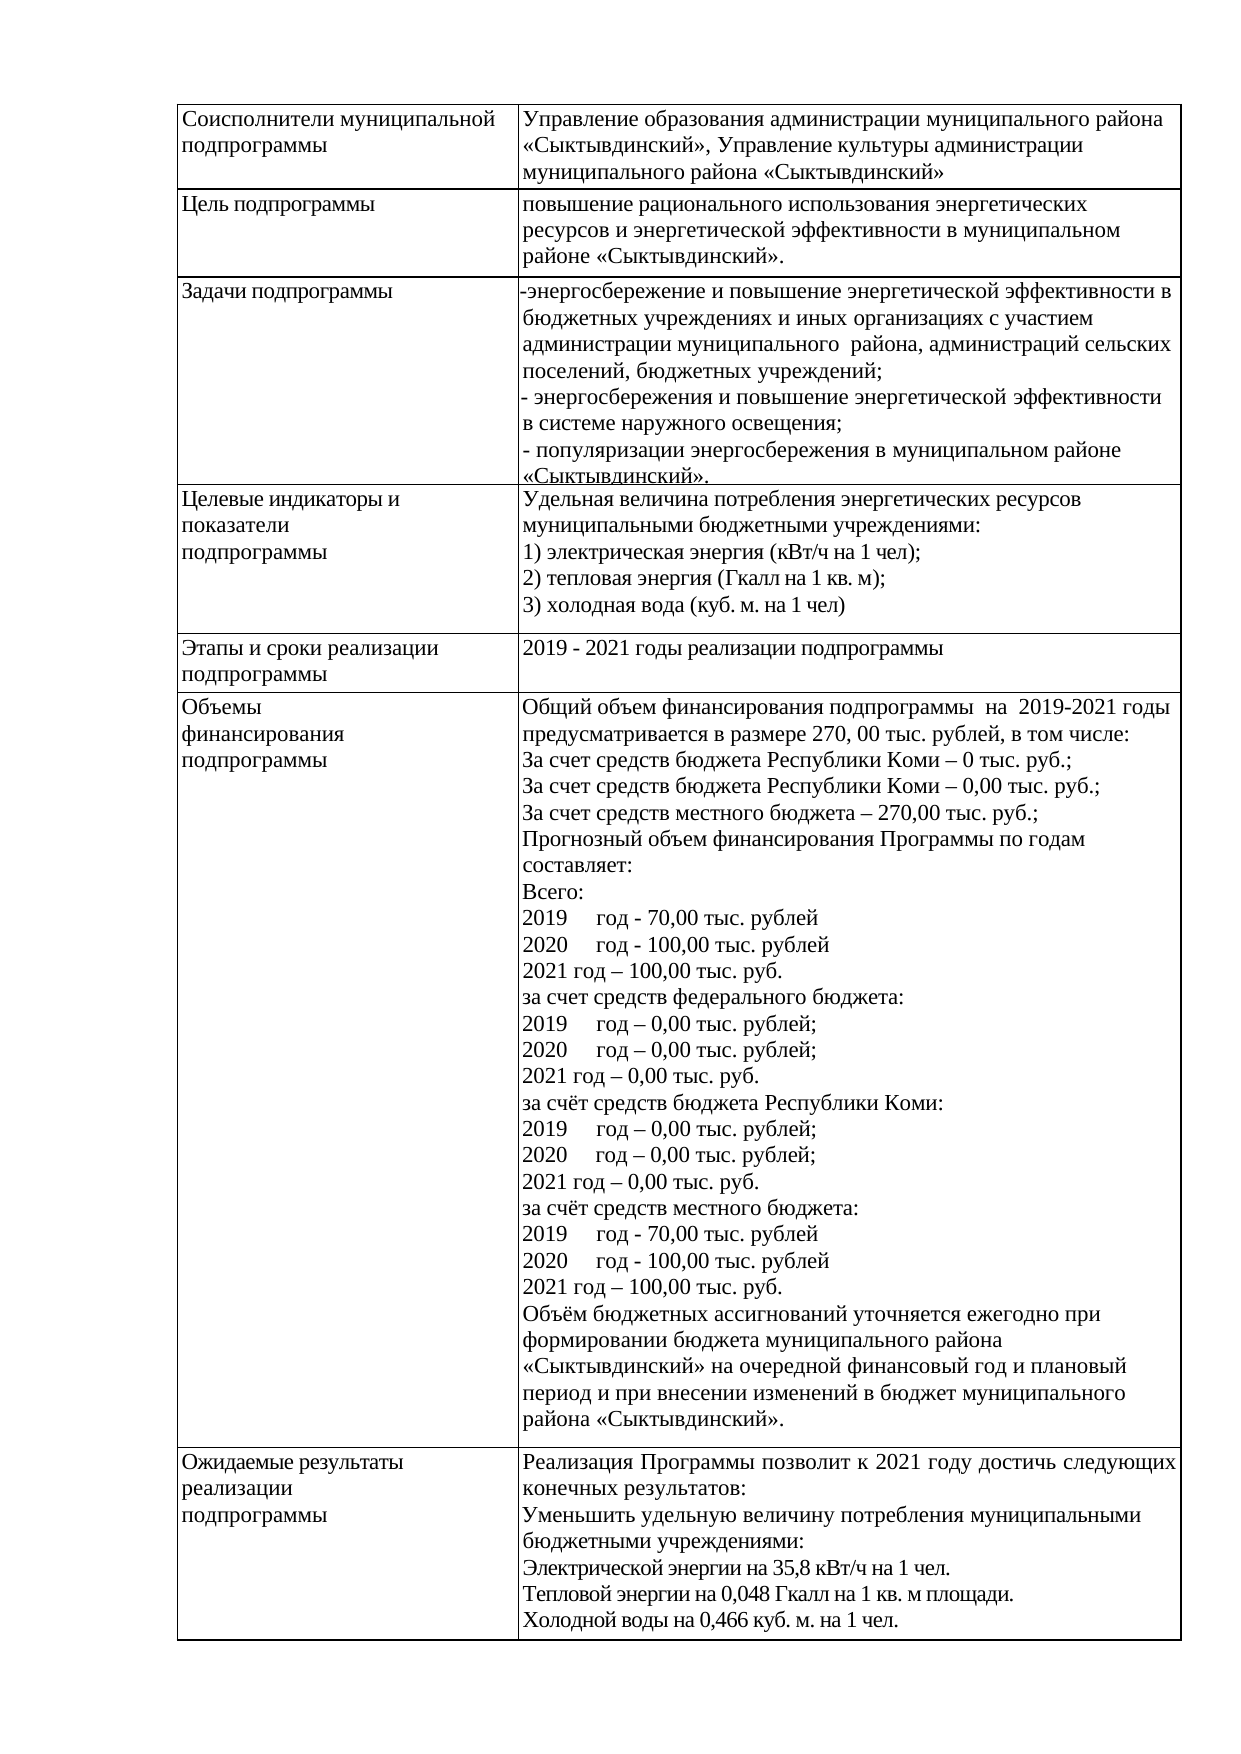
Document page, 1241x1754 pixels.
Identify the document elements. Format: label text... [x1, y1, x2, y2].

table_cell 2019 - 2021 годы реализации подпрограммы [519, 634, 1180, 692]
table_cell Объемы финансирования подпрограммы [178, 693, 518, 1447]
table_cell Цель подпрограммы [178, 190, 518, 276]
table_cell повышение рационального использования энергетических ресурсов и энергетической эффективности в муниципальном районе «Сыктывдинский». [519, 190, 1180, 276]
table_cell Целевые индикаторы и показатели подпрограммы [178, 485, 518, 632]
table_cell Ожидаемые результаты реализации подпрограммы [178, 1448, 518, 1639]
table_cell Этапы и сроки реализации подпрограммы [178, 634, 518, 692]
table_cell Задачи подпрограммы [178, 278, 518, 484]
table_cell Соисполнители муниципальной подпрограммы [178, 105, 518, 188]
